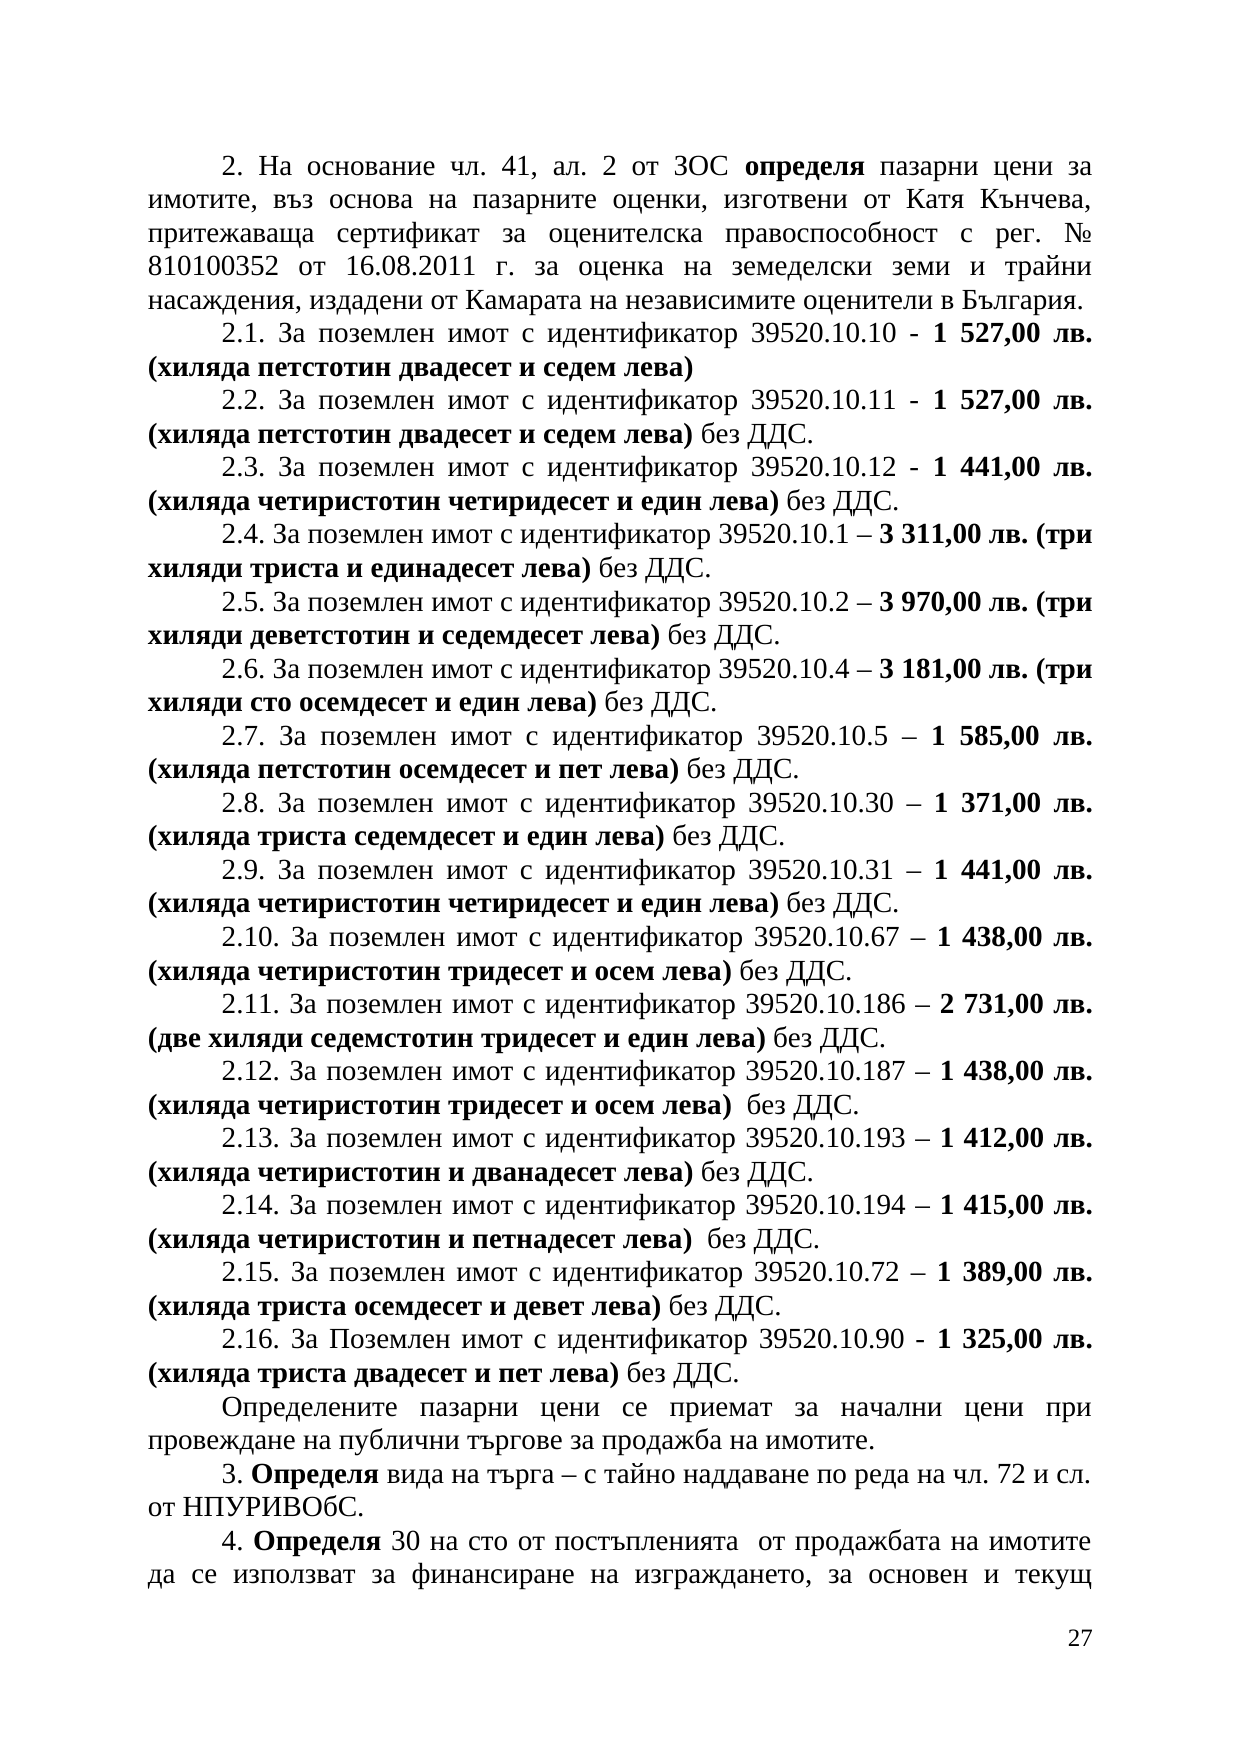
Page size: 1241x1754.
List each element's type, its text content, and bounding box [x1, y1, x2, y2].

text 2.6. За поземлен имот с идентификатор 39520.10.4 – 3 181,00 лв. (три хиляди сто осемдесет и един лева) без ДДС. [148, 651, 1093, 718]
text 2.15. За поземлен имот с идентификатор 39520.10.72 – 1 389,00 лв. (хиляда триста осемдесет и девет лева) без ДДС. [148, 1254, 1093, 1322]
text 2.12. За поземлен имот с идентификатор 39520.10.187 – 1 438,00 лв. (хиляда четиристотин тридесет и осем лева) без ДДС. [148, 1053, 1093, 1120]
text 2.10. За поземлен имот с идентификатор 39520.10.67 – 1 438,00 лв. (хиляда четиристотин тридесет и осем лева) без ДДС. [148, 919, 1093, 986]
text 2.7. За поземлен имот с идентификатор 39520.10.5 – 1 585,00 лв. (хиляда петстотин осемдесет и пет лева) без ДДС. [148, 718, 1093, 785]
text Определените пазарни цени се приемат за начални цени при провеждане на публични търгове за продажба на имотите. [148, 1389, 1093, 1456]
text 2.8. За поземлен имот с идентификатор 39520.10.30 – 1 371,00 лв. (хиляда триста седемдесет и един лева) без ДДС. [148, 785, 1093, 852]
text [148, 1523, 1093, 1590]
text 2.5. За поземлен имот с идентификатор 39520.10.2 – 3 970,00 лв. (три хиляди деветстотин и седемдесет лева) без ДДС. [148, 584, 1093, 651]
text 2.1. За поземлен имот с идентификатор 39520.10.10 - 1 527,00 лв. (хиляда петстотин двадесет и седем лева) [148, 315, 1093, 382]
text 2. На основание чл. 41, ал. 2 от ЗОС определя пазарни цени за имотите, въз основа на пазарните оценки, изготвени от Катя Кънчева, притежаваща сертификат за оценителска правоспособност с рег. № 810100352 от 16.08.2011 г. за оценка на земеделски земи и трайни насаждения, издадени от Камарата на независимите оценители в България. [148, 148, 1093, 315]
text 2.4. За поземлен имот с идентификатор 39520.10.1 – 3 311,00 лв. (три хиляди триста и единадесет лева) без ДДС. [148, 517, 1093, 584]
text 2.11. За поземлен имот с идентификатор 39520.10.186 – 2 731,00 лв. (две хиляди седемстотин тридесет и един лева) без ДДС. [148, 986, 1093, 1053]
text 2.16. За Поземлен имот с идентификатор 39520.10.90 - 1 325,00 лв. (хиляда триста двадесет и пет лева) без ДДС. [148, 1322, 1093, 1389]
text 2.14. За поземлен имот с идентификатор 39520.10.194 – 1 415,00 лв. (хиляда четиристотин и петнадесет лева) без ДДС. [148, 1187, 1093, 1254]
text 2.13. За поземлен имот с идентификатор 39520.10.193 – 1 412,00 лв. (хиляда четиристотин и дванадесет лева) без ДДС. [148, 1120, 1093, 1187]
text 2.2. За поземлен имот с идентификатор 39520.10.11 - 1 527,00 лв. (хиляда петстотин двадесет и седем лева) без ДДС. [148, 382, 1093, 449]
text 2.3. За поземлен имот с идентификатор 39520.10.12 - 1 441,00 лв. (хиляда четиристотин четиридесет и един лева) без ДДС. [148, 449, 1093, 517]
text 3. Определя вида на търга – с тайно наддаване по реда на чл. 72 и сл. от НПУРИВОбС. [148, 1456, 1093, 1523]
text 2.9. За поземлен имот с идентификатор 39520.10.31 – 1 441,00 лв. (хиляда четиристотин четиридесет и един лева) без ДДС. [148, 852, 1093, 919]
